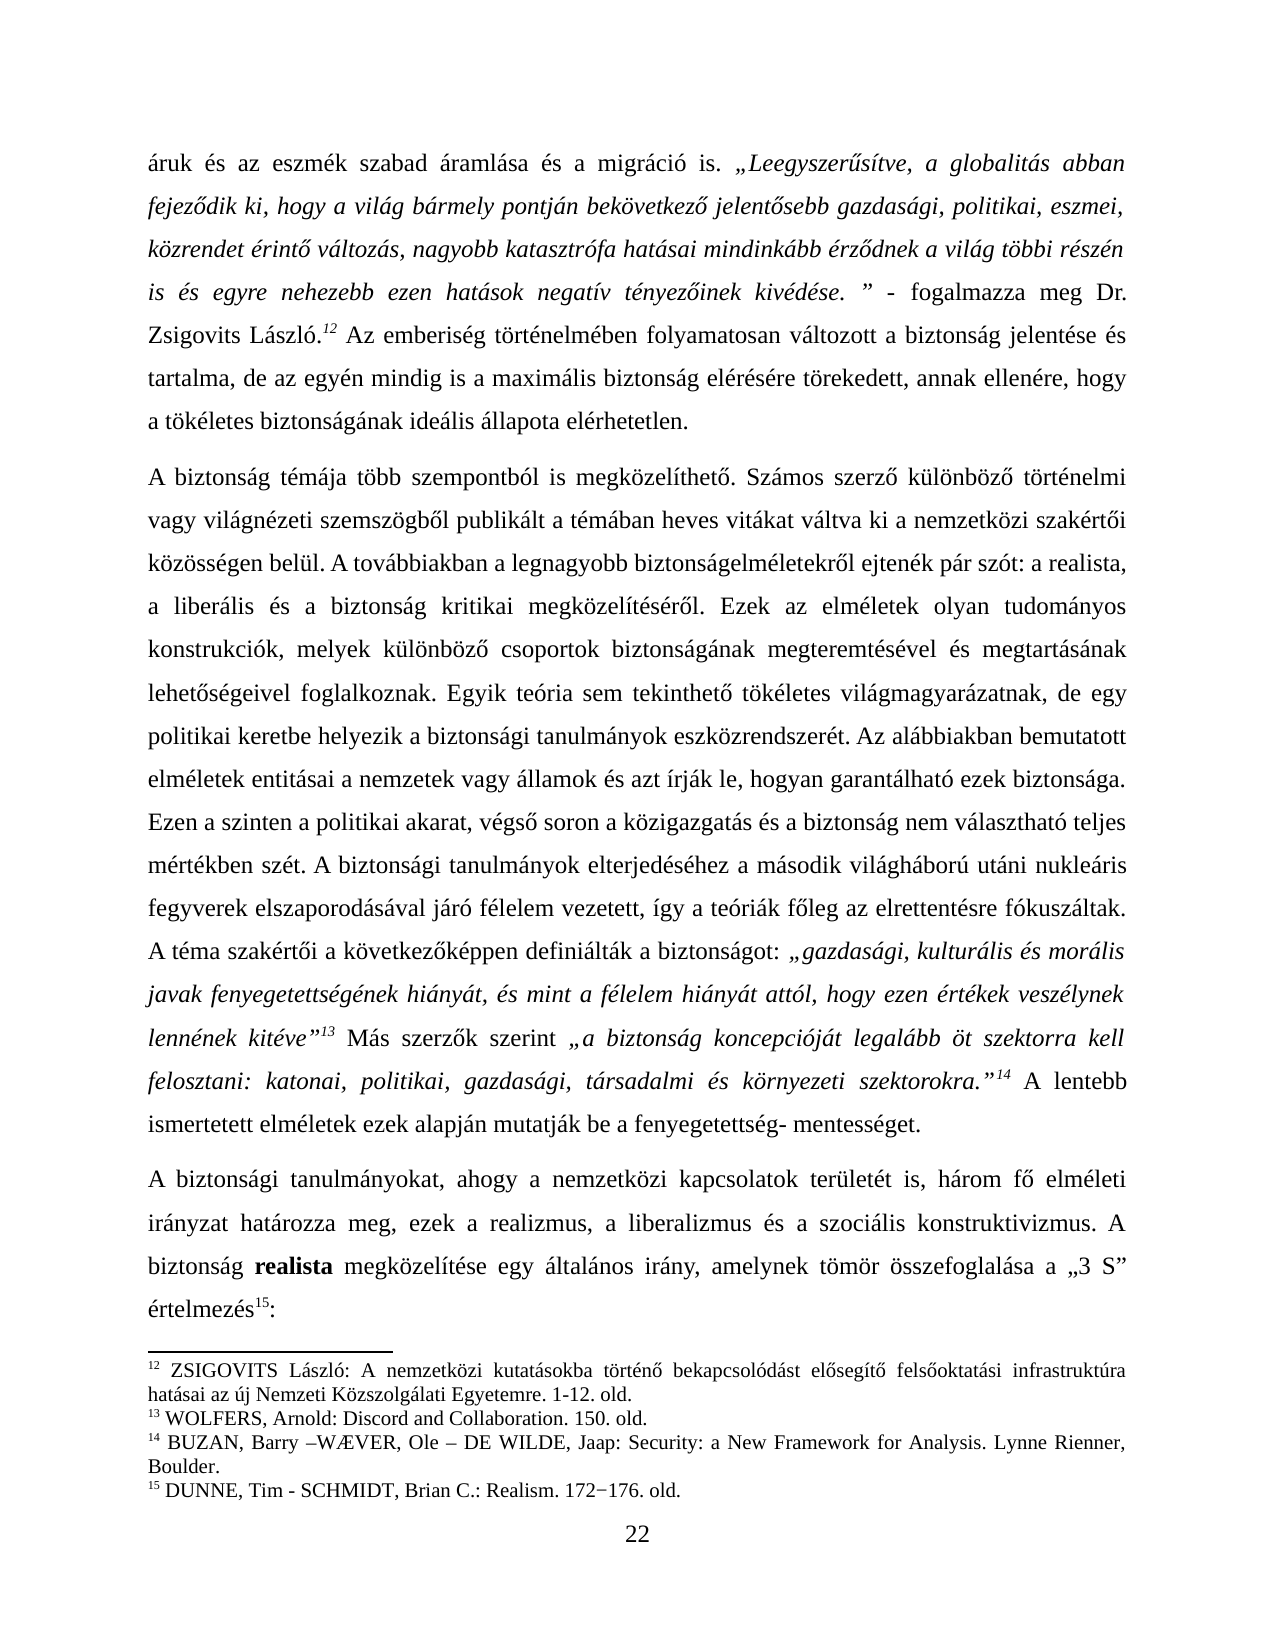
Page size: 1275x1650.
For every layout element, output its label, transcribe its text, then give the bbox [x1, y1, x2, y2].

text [148, 148, 1127, 435]
text A biztonság témája több szempontból is megközelíthető. Számos szerző különböző történelmi vagy világnézeti szemszögből publikált a témában heves vitákat váltva ki a nemzetközi szakértői közösségen belül. A továbbiakban a legnagyobb biztonságelméletekről ejtenék pár szót: a realista, a liberális és a biztonság kritikai megközelítéséről. Ezek az elméletek olyan tudományos konstrukciók, melyek különböző csoportok biztonságának megteremtésével és megtartásának lehetőségeivel foglalkoznak. Egyik teória sem tekinthető tökéletes világmagyarázatnak, de egy politikai keretbe helyezik a biztonsági tanulmányok eszközrendszerét. Az alábbiakban bemutatott elméletek entitásai a nemzetek vagy államok és azt írják le, hogyan garantálható ezek biztonsága. Ezen a szinten a politikai akarat, végső soron a közigazgatás és a biztonság nem választható teljes mértékben szét. A biztonsági tanulmányok elterjedéséhez a második világháború utáni nukleáris fegyverek elszaporodásával járó félelem vezetett, így a teóriák főleg az elrettentésre fókuszáltak. A téma szakértői a következőképpen definiálták a biztonságot: „gazdasági, kulturális és morális javak fenyegetettségének hiányát, és mint a félelem hiányát attól, hogy ezen értékek veszélynek lennének kitéve” Más szerzők szerint „a biztonság koncepcióját legalább öt szektorra kell felosztani: katonai, politikai, gazdasági, társadalmi és környezeti szektorokra.” A lentebb ismertetett elméletek ezek alapján mutatják be a fenyegetettség- mentességet. [148, 462, 1127, 1138]
text A biztonsági tanulmányokat, ahogy a nemzetközi kapcsolatok területét is, három fő elméleti irányzat határozza meg, ezek a realizmus, a liberalizmus és a szociális konstruktivizmus. A biztonság realista megközelítése egy általános irány, amelynek tömör összefoglalása a „3 S” értelmezés: [148, 1164, 1127, 1323]
